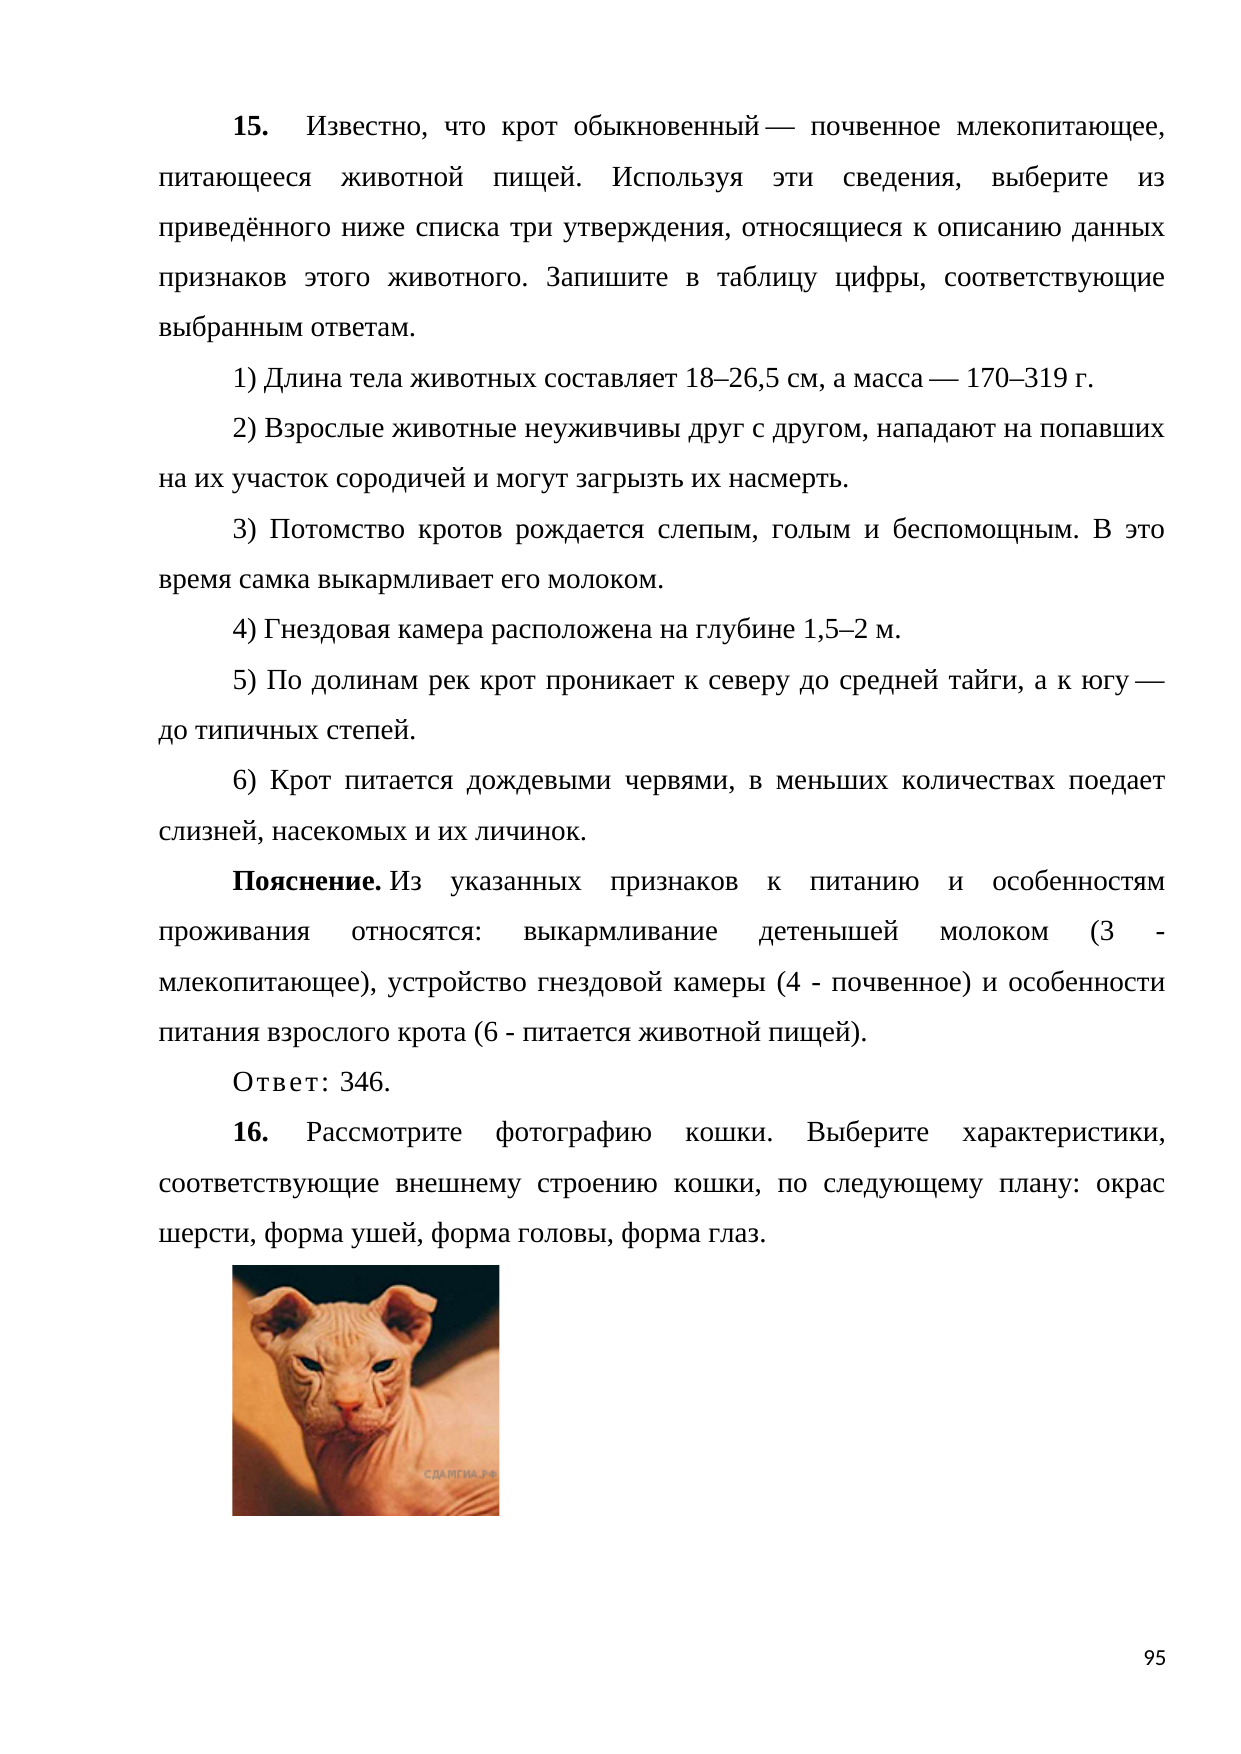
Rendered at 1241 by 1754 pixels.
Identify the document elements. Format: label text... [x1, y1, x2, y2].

text 2) Взрослые животные неуживчивы друг с другом, нападают на попавших на их участок сородичей и могут загрызть их насмерть. [158, 410, 1166, 494]
text Пояснение. Из указанных признаков к питанию и особенностям проживания относятся: выкармливание детенышей молоком (3 - млекопитающее), устройство гнездовой камеры (4 - почвенное) и особенности питания взрослого крота (6 - питается животной пищей). [158, 863, 1166, 1047]
text 5) По долинам рек крот проникает к северу до средней тайги, а к югу — до типичных степей. [158, 662, 1166, 746]
picture [232, 1265, 500, 1516]
list Рассмотрите фотографию кошки. Выберите характеристики, соответствующие внешнему строению кошки, по следующему плану: окрас шерсти, форма ушей, форма головы, форма глаз. [158, 1114, 1166, 1249]
text 4) Гнездовая камера расположена на глубине 1,5–2 м. [158, 611, 1166, 645]
text 3) Потомство кротов рождается слепым, голым и беспомощным. В это время самка выкармливает его молоком. [158, 511, 1166, 595]
list Известно, что крот обыкновенный — почвенное млекопитающее, питающееся животной пищей. Используя эти сведения, выберите из приведённого ниже списка три утверждения, относящиеся к описанию данных признаков этого животного. Запишите в таблицу цифры, соответствующие выбранным ответам. [158, 108, 1166, 343]
text 1) Длина тела животных составляет 18–26,5 см, а масса — 170–319 г. [158, 360, 1166, 393]
text 6) Крот питается дождевыми червями, в меньших количествах поедает слизней, насекомых и их личинок. [158, 762, 1166, 846]
text Ответ: 346. [158, 1064, 1166, 1098]
